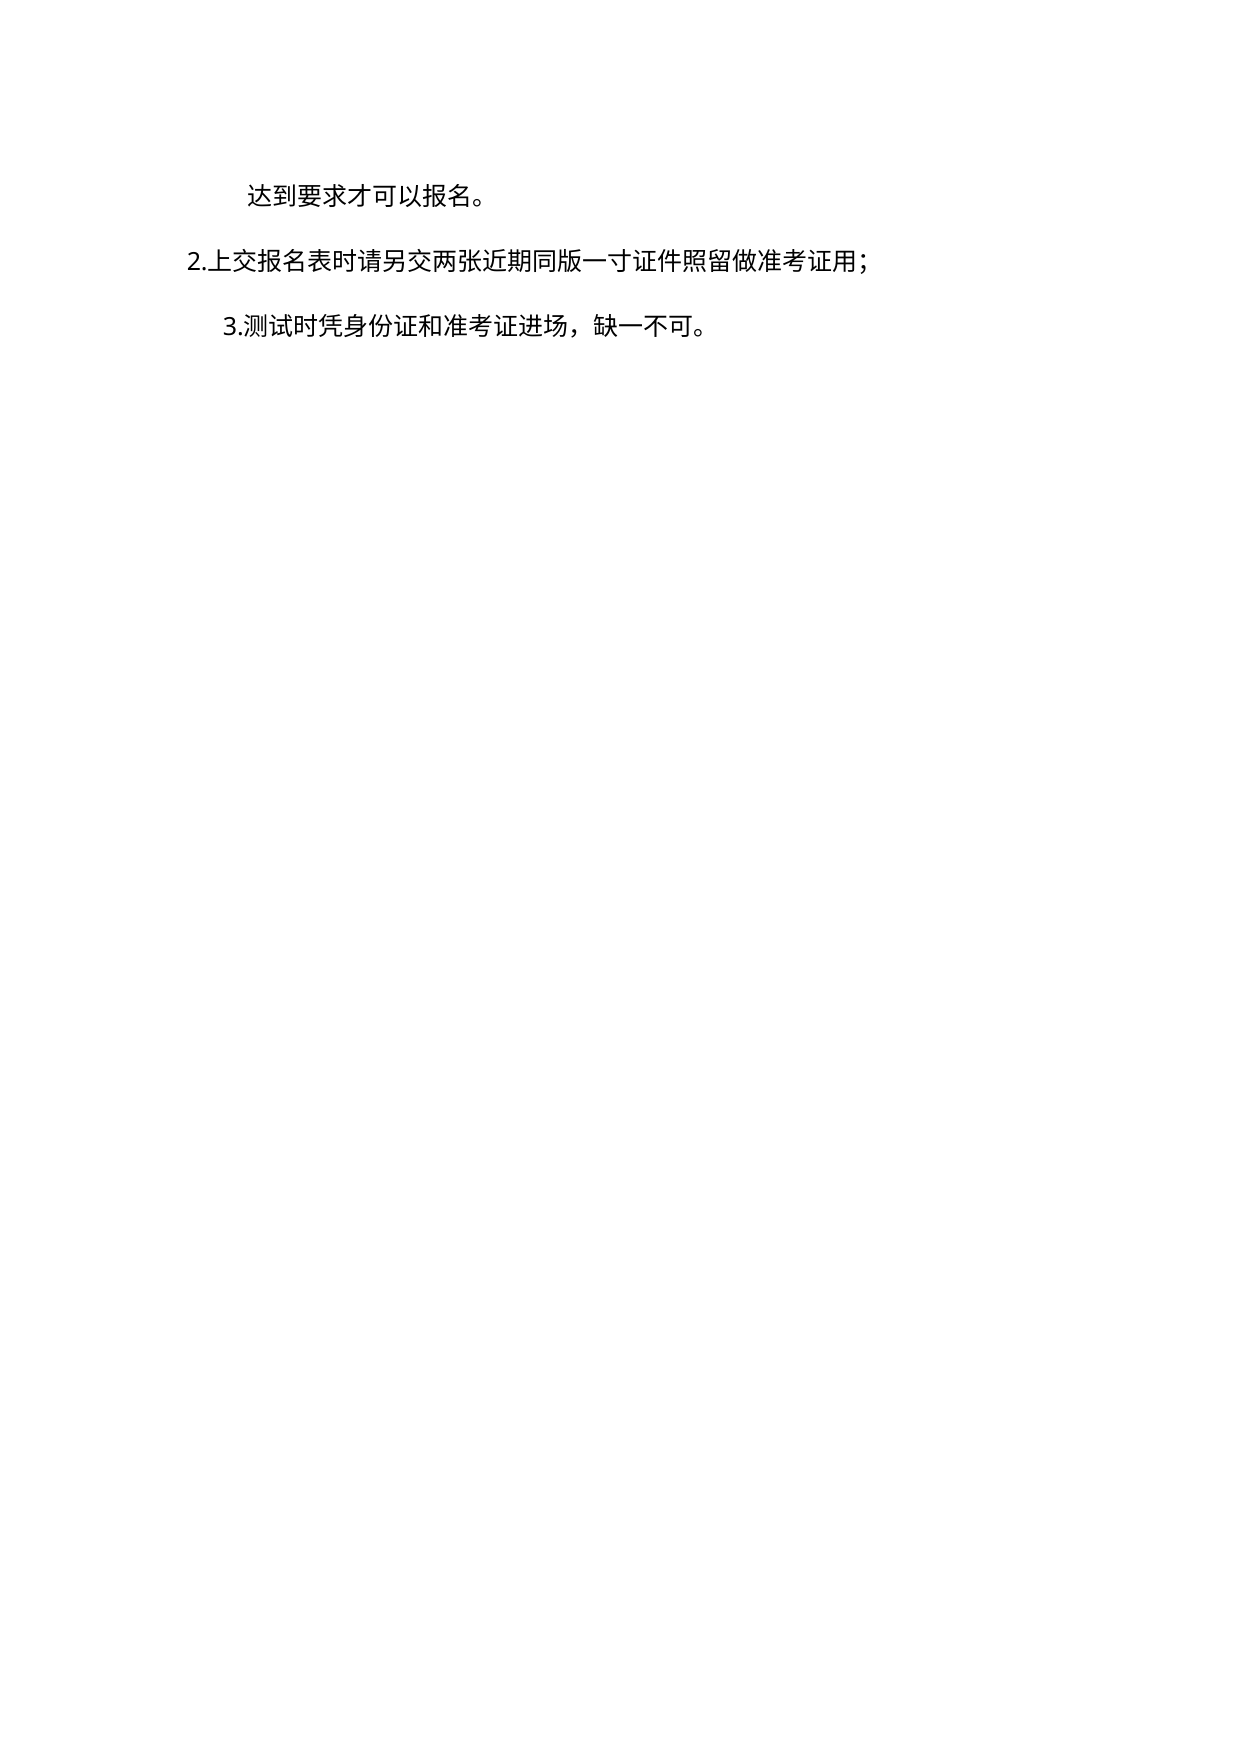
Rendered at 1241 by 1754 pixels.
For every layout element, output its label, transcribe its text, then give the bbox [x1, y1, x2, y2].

text 2.上交报名表时请另交两张近期同版一寸证件照留做准考证用； [148, 227, 1092, 292]
text 3.测试时凭身份证和准考证进场，缺一不可。 [148, 292, 1092, 357]
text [148, 162, 1092, 227]
